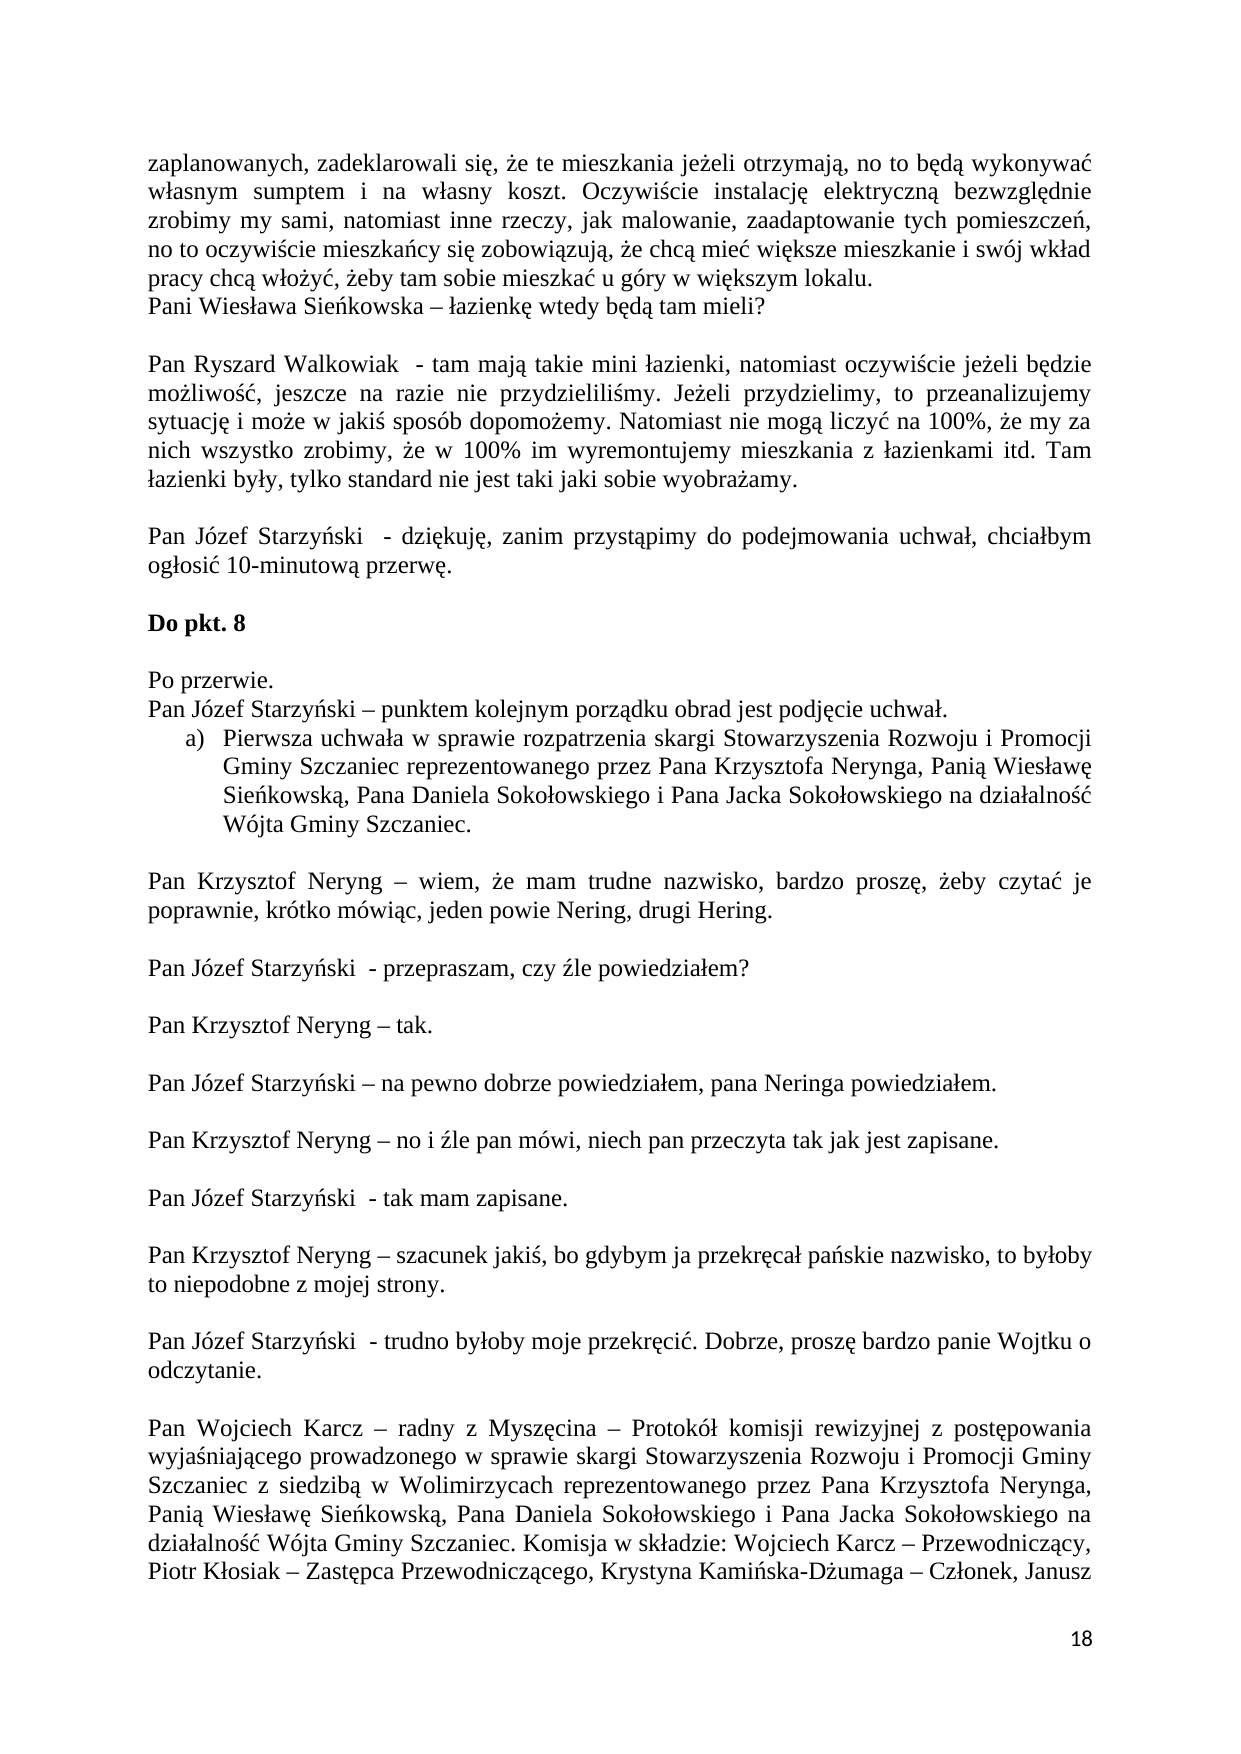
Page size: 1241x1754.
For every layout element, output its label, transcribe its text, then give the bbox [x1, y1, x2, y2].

text Pan Józef Starzyński – na pewno dobrze powiedziałem, pana Neringa powiedziałem. [148, 1068, 1093, 1096]
text Pan Józef Starzyński - tak mam zapisane. [148, 1183, 1093, 1211]
list Pierwsza uchwała w sprawie rozpatrzenia skargi Stowarzyszenia Rozwoju i Promocji Gminy Szczaniec reprezentowanego przez Pana Krzysztofa Nerynga, Panią Wiesławę Sieńkowską, Pana Daniela Sokołowskiego i Pana Jacka Sokołowskiego na działalność Wójta Gminy Szczaniec. [185, 723, 1093, 838]
text Po przerwie. [148, 665, 1093, 694]
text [148, 1413, 1093, 1585]
text Pan Krzysztof Neryng – wiem, że mam trudne nazwisko, bardzo proszę, żeby czytać je poprawnie, krótko mówiąc, jeden powie Nering, drugi Hering. [148, 866, 1093, 924]
text Pani Wiesława Sieńkowska – łazienkę wtedy będą tam mieli? [148, 291, 1093, 320]
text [148, 148, 1093, 291]
text Pan Józef Starzyński – punktem kolejnym porządku obrad jest podjęcie uchwał. [148, 694, 1093, 723]
text Pan Józef Starzyński - dziękuję, zanim przystąpimy do podejmowania uchwał, chciałbym ogłosić 10-minutową przerwę. [148, 521, 1093, 579]
text Pan Józef Starzyński - przepraszam, czy źle powiedziałem? [148, 953, 1093, 981]
text Pan Krzysztof Neryng – no i źle pan mówi, niech pan przeczyta tak jak jest zapisane. [148, 1125, 1093, 1154]
text Pan Krzysztof Neryng – tak. [148, 1010, 1093, 1039]
text Pan Krzysztof Neryng – szacunek jakiś, bo gdybym ja przekręcał pańskie nazwisko, to byłoby to niepodobne z mojej strony. [148, 1240, 1093, 1298]
text Do pkt. 8 [148, 608, 1093, 636]
text Pan Józef Starzyński - trudno byłoby moje przekręcić. Dobrze, proszę bardzo panie Wojtku o odczytanie. [148, 1326, 1093, 1384]
text Pan Ryszard Walkowiak - tam mają takie mini łazienki, natomiast oczywiście jeżeli będzie możliwość, jeszcze na razie nie przydzieliliśmy. Jeżeli przydzielimy, to przeanalizujemy sytuację i może w jakiś sposób dopomożemy. Natomiast nie mogą liczyć na 100%, że my za nich wszystko zrobimy, że w 100% im wyremontujemy mieszkania z łazienkami itd. Tam łazienki były, tylko standard nie jest taki jaki sobie wyobrażamy. [148, 349, 1093, 493]
